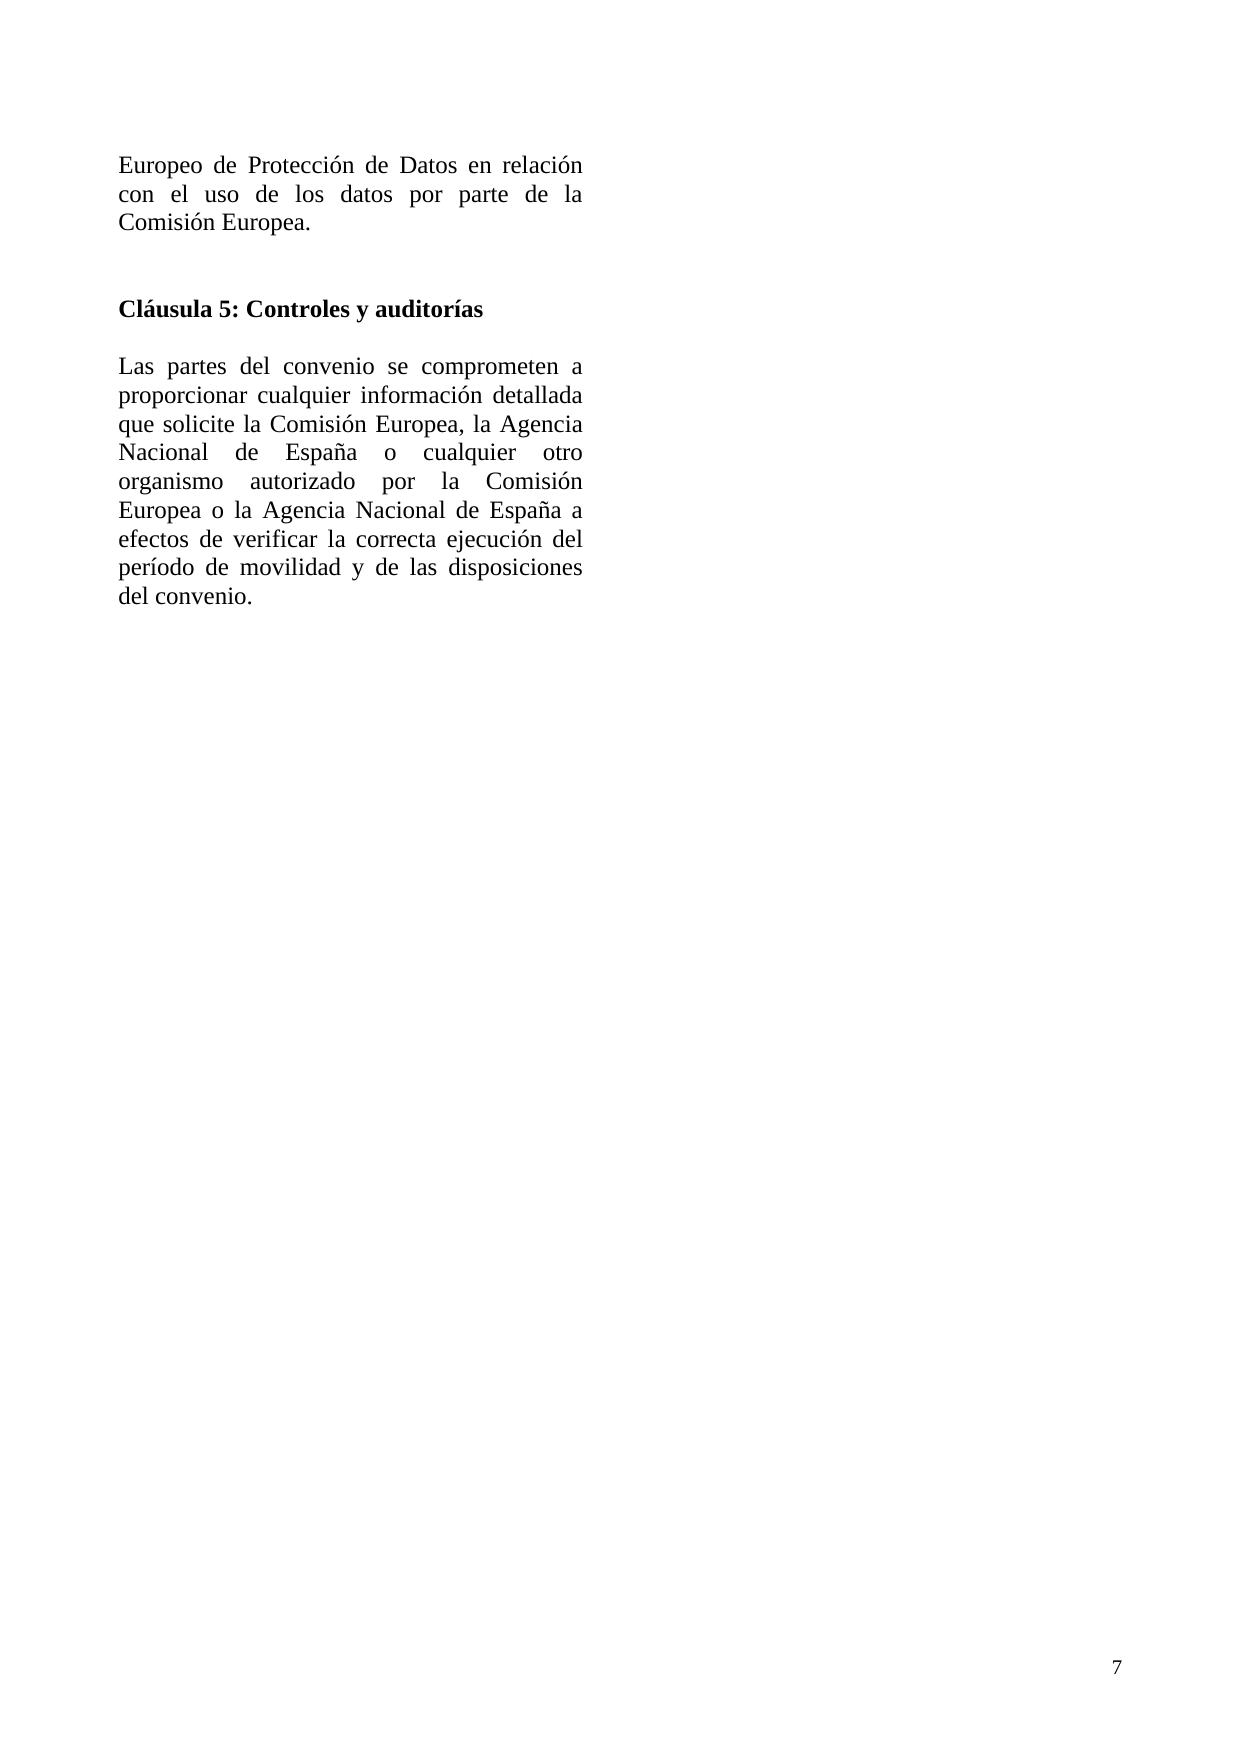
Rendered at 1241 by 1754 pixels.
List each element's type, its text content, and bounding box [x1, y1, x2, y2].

text Las partes del convenio se comprometen a proporcionar cualquier información detallada que solicite la Comisión Europea, la Agencia Nacional de España o cualquier otro organismo autorizado por la Comisión Europea o la Agencia Nacional de España a efectos de verificar la correcta ejecución del período de movilidad y de las disposiciones del convenio. [118, 351, 583, 610]
text Cláusula 5: Controles y auditorías [118, 294, 583, 322]
